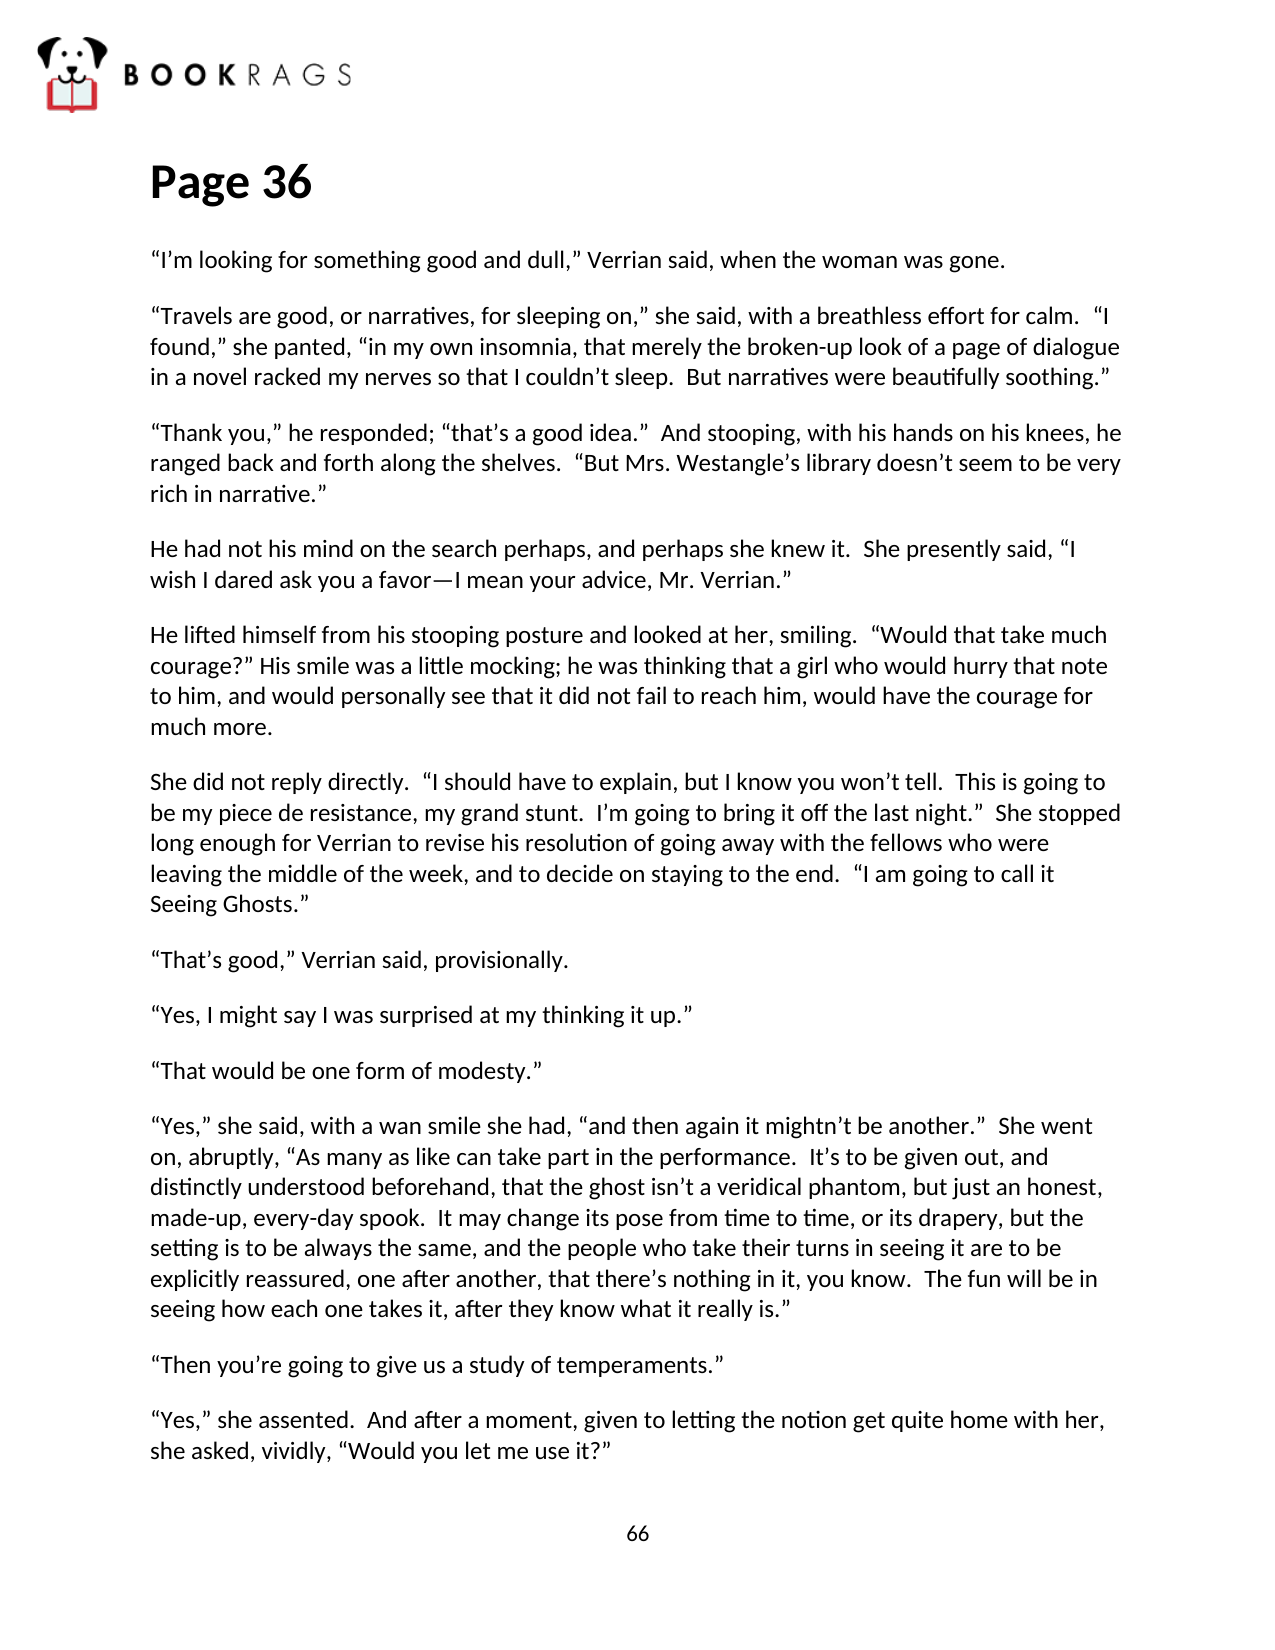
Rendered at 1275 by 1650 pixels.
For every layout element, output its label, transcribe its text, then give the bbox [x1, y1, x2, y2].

text He lifted himself from his stooping posture and looked at her, smiling. “Would that take much courage?” His smile was a little mocking; he was thinking that a girl who would hurry that note to him, and would personally see that it did not fail to reach him, would have the courage for much more. [150, 619, 1125, 741]
text She did not reply directly. “I should have to explain, but I know you won’t tell. This is going to be my piece de resistance, my grand stunt. I’m going to bring it off the last night.” She stopped long enough for Verrian to revise his resolution of going away with the fellows who were leaving the middle of the week, and to decide on staying to the end. “I am going to call it Seeing Ghosts.” [150, 766, 1125, 919]
text “Yes,” she said, with a wan smile she had, “and then again it mightn’t be another.” She went on, abruptly, “As many as like can take part in the performance. It’s to be given out, and distinctly understood beforehand, that the ghost isn’t a veridical phantom, but just an honest, made-up, every-day spook. It may change its pose from time to time, or its drapery, but the setting is to be always the same, and the people who take their turns in seeing it are to be explicitly reassured, one after another, that there’s nothing in it, you know. The fun will be in seeing how each one takes it, after they know what it really is.” [150, 1111, 1125, 1324]
text “Travels are good, or narratives, for sleeping on,” she said, with a breathless effort for calm. “I found,” she panted, “in my own insomnia, that merely the broken-up look of a page of dialogue in a novel racked my nerves so that I couldn’t sleep. But narratives were beautifully soothing.” [150, 300, 1125, 392]
text “Yes,” she assented. And after a moment, given to letting the notion get quite home with her, she asked, vividly, “Would you let me use it?” [150, 1405, 1125, 1466]
text “I’m looking for something good and dull,” Verrian said, when the woman was gone. [150, 244, 1125, 275]
text “That’s good,” Verrian said, provisionally. [150, 944, 1125, 974]
text “Thank you,” he responded; “that’s a good idea.” And stooping, with his hands on his knees, he ranged back and forth along the shelves. “But Mrs. Westangle’s library doesn’t seem to be very rich in narrative.” [150, 417, 1125, 508]
text “That would be one form of modesty.” [150, 1055, 1125, 1086]
picture [37, 37, 351, 113]
text “Yes, I might say I was surprised at my thinking it up.” [150, 999, 1125, 1030]
text He had not his mind on the search perhaps, and perhaps she knew it. She presently said, “I wish I dared ask you a favor—­I mean your advice, Mr. Verrian.” [150, 533, 1125, 594]
text Page 36 [150, 150, 1125, 211]
text “Then you’re going to give us a study of temperaments.” [150, 1349, 1125, 1380]
